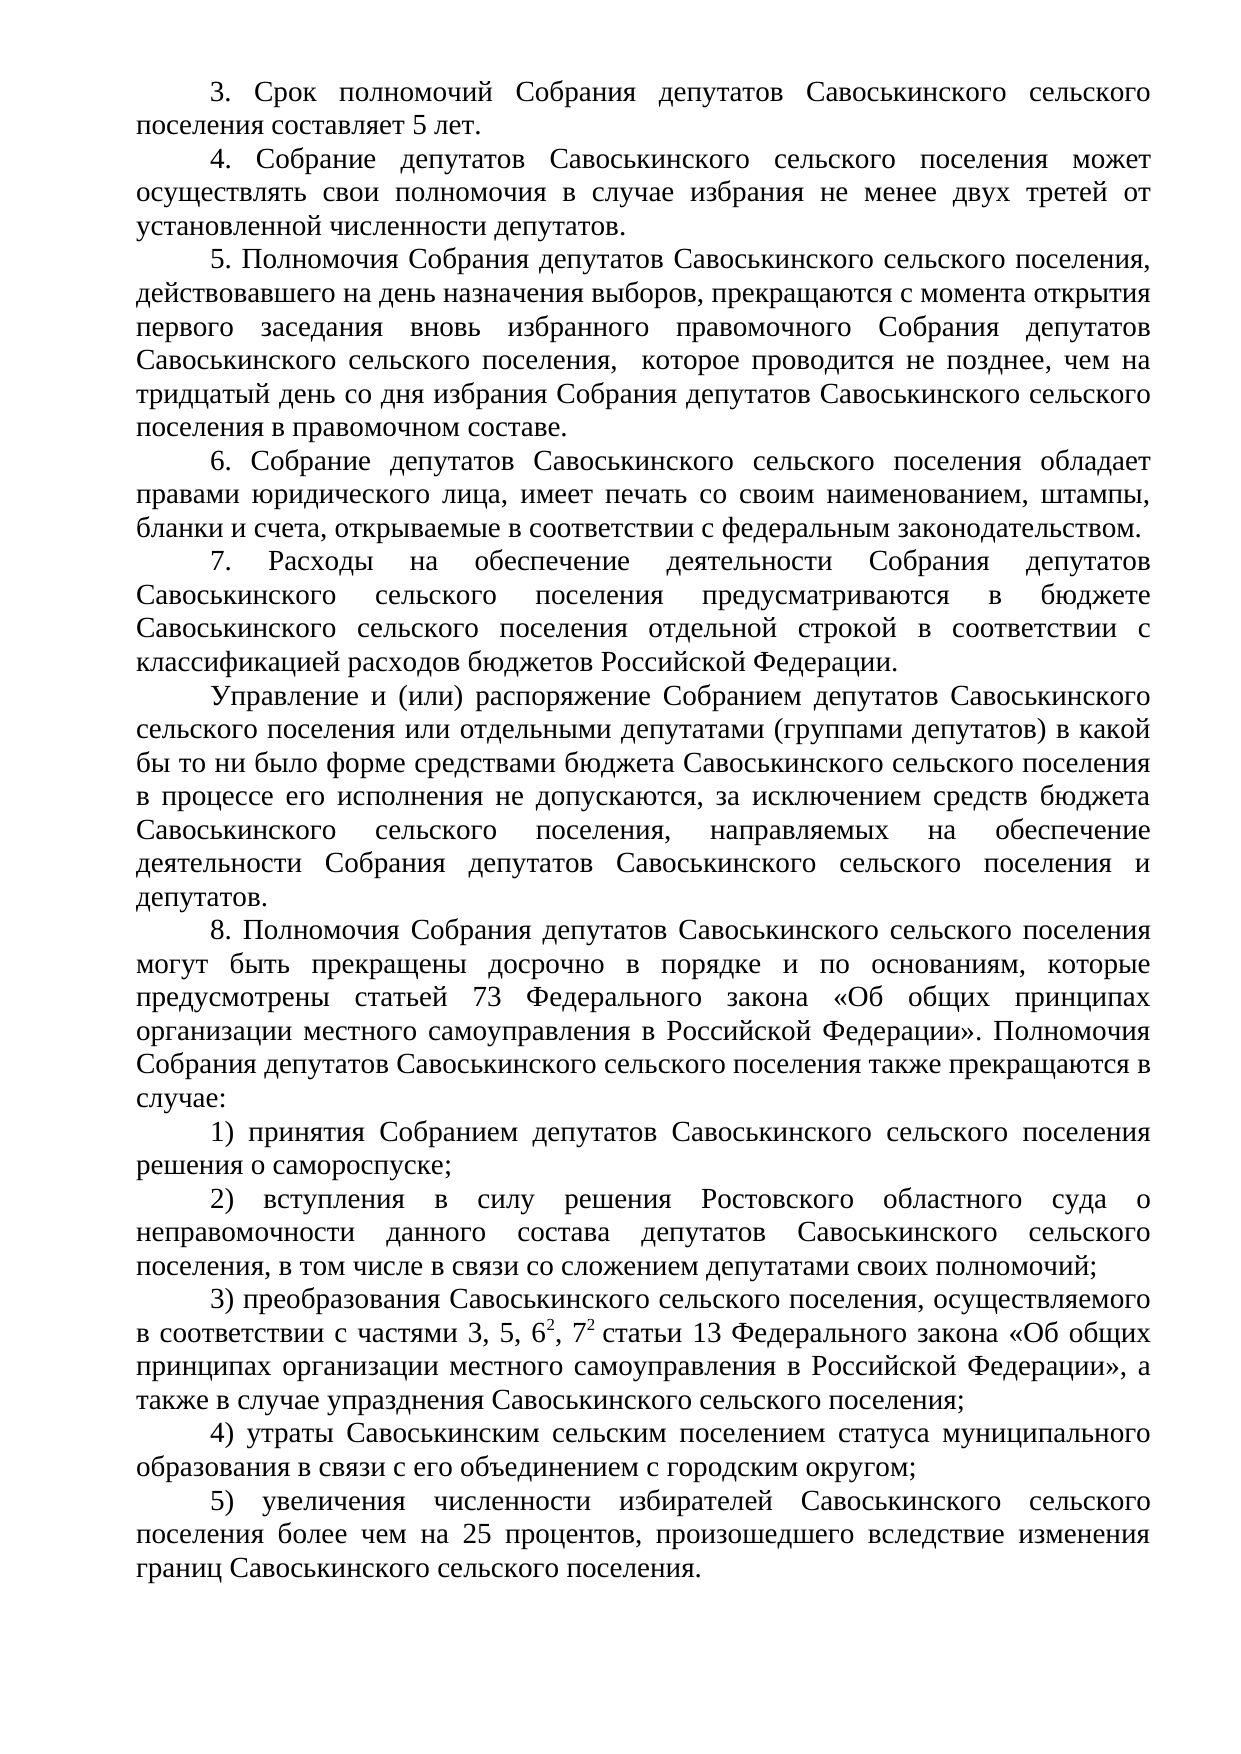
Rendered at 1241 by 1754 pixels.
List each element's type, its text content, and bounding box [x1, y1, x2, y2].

text 4. Собрание депутатов Савоськинского сельского поселения может осуществлять свои полномочия в случае избрания не менее двух третей от установленной численности депутатов. [136, 141, 1152, 242]
text 5. Полномочия Собрания депутатов Савоськинского сельского поселения, действовавшего на день назначения выборов, прекращаются с момента открытия первого заседания вновь избранного правомочного Собрания депутатов Савоськинского сельского поселения, которое проводится не позднее, чем на тридцатый день со дня избрания Собрания депутатов Савоськинского сельского поселения в правомочном составе. [136, 242, 1152, 443]
text 3. Срок полномочий Собрания депутатов Савоськинского сельского поселения составляет 5 лет. [136, 74, 1152, 141]
text 5) увеличения численности избирателей Савоськинского сельского поселения более чем на 25 процентов, произошедшего вследствие изменения границ Савоськинского сельского поселения. [136, 1483, 1152, 1583]
text 4) утраты Савоськинским сельским поселением статуса муниципального образования в связи с его объединением с городским округом; [136, 1416, 1152, 1483]
text 8. Полномочия Собрания депутатов Савоськинского сельского поселения могут быть прекращены досрочно в порядке и по основаниям, которые предусмотрены статьей 73 Федерального закона «Об общих принципах организации местного самоуправления в Российской Федерации». Полномочия Собрания депутатов Савоськинского сельского поселения также прекращаются в случае: [136, 912, 1152, 1114]
text 3) преобразования Савоськинского сельского поселения, осуществляемого в соответствии с частями 3, 5, 62, 72 статьи 13 Федерального закона «Об общих принципах организации местного самоуправления в Российской Федерации», а также в случае упразднения Савоськинского сельского поселения; [136, 1281, 1152, 1416]
text 7. Расходы на обеспечение деятельности Собрания депутатов Савоськинского сельского поселения предусматриваются в бюджете Савоськинского сельского поселения отдельной строкой в соответствии с классификацией расходов бюджетов Российской Федерации. [136, 543, 1152, 678]
text 1) принятия Собранием депутатов Савоськинского сельского поселения решения о самороспуске; [136, 1114, 1152, 1181]
text 6. Собрание депутатов Савоськинского сельского поселения обладает правами юридического лица, имеет печать со своим наименованием, штампы, бланки и счета, открываемые в соответствии с федеральным законодательством. [136, 443, 1152, 543]
text 2) вступления в силу решения Ростовского областного суда о неправомочности данного состава депутатов Савоськинского сельского поселения, в том числе в связи со сложением депутатами своих полномочий; [136, 1181, 1152, 1281]
text Управление и (или) распоряжение Собранием депутатов Савоськинского сельского поселения или отдельными депутатами (группами депутатов) в какой бы то ни было форме средствами бюджета Савоськинского сельского поселения в процессе его исполнения не допускаются, за исключением средств бюджета Савоськинского сельского поселения, направляемых на обеспечение деятельности Собрания депутатов Савоськинского сельского поселения и депутатов. [136, 678, 1152, 912]
